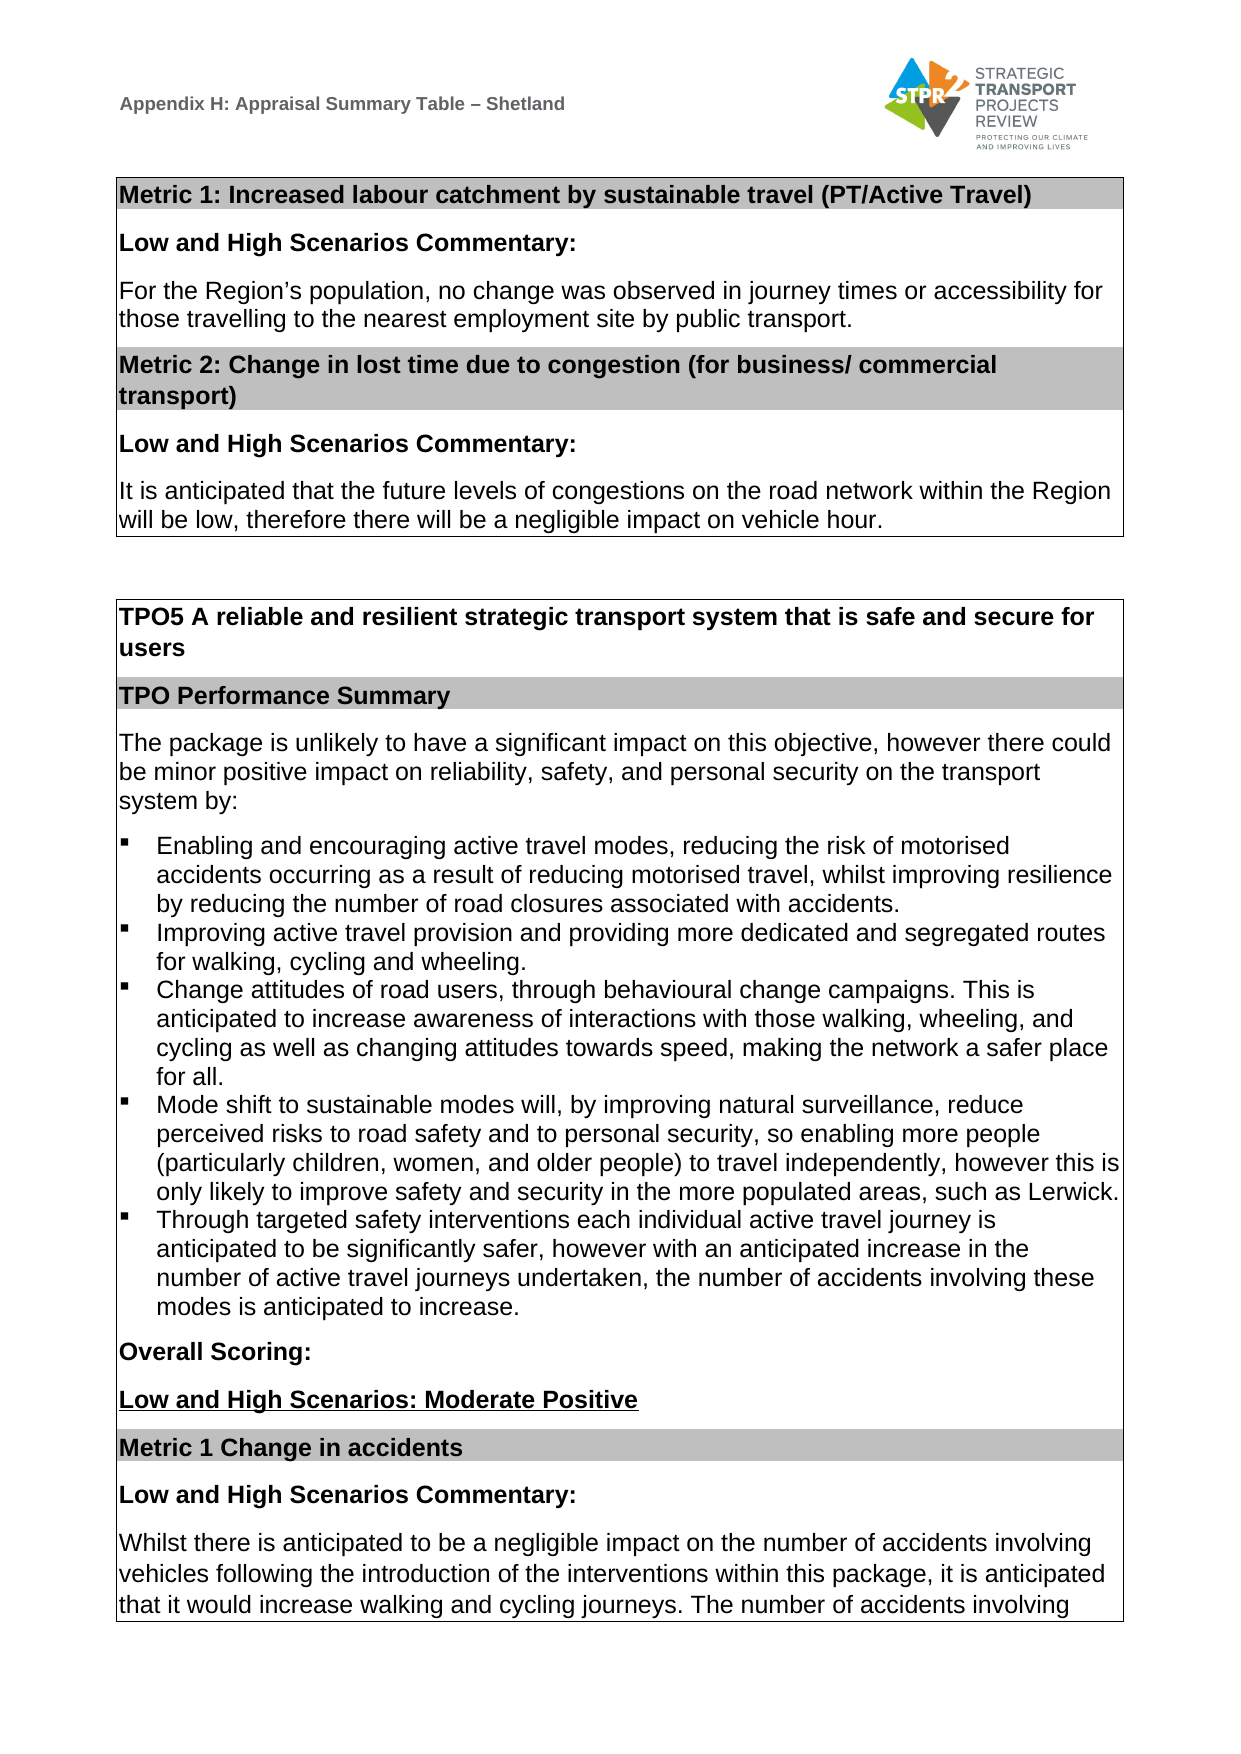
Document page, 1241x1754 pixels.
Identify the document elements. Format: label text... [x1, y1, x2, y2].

text For the Region’s population, no change was observed in journey times or accessibility for those travelling to the nearest employment site by public transport. [117, 273, 1123, 333]
text Change attitudes of road users, through behavioural change campaigns. This is anticipated to increase awareness of interactions with those walking, wheeling, and cycling as well as changing attitudes towards speed, making the network a safer place for all. [119, 975, 1121, 1090]
text TPO Performance Summary [117, 677, 1123, 709]
picture [861, 47, 1111, 160]
text The package is unlikely to have a significant impact on this objective, however there could be minor positive impact on reliability, safety, and personal security on the transport system by: [117, 725, 1123, 814]
text Metric 1: Increased labour catchment by sustainable travel (PT/Active Travel) [117, 178, 1123, 209]
text Improving active travel provision and providing more dedicated and segregated routes for walking, cycling and wheeling. [119, 918, 1121, 975]
text Enabling and encouraging active travel modes, reducing the risk of motorised accidents occurring as a result of reducing motorised travel, whilst improving resilience by reducing the number of road closures associated with accidents. [117, 828, 1123, 918]
text Metric 2: Change in lost time due to congestion (for business/ commercial transport) [117, 347, 1123, 410]
text Through targeted safety interventions each individual active travel journey is anticipated to be significantly safer, however with an anticipated increase in the number of active travel journeys undertaken, the number of accidents involving these modes is anticipated to increase. [119, 1205, 1121, 1321]
text Low and High Scenarios: Moderate Positive [117, 1382, 1123, 1414]
text Overall Scoring: [117, 1334, 1123, 1366]
text It is anticipated that the future levels of congestions on the road network within the Region will be low, therefore there will be a negligible impact on vehicle hour. [117, 473, 1123, 536]
text Low and High Scenarios Commentary: [117, 1477, 1123, 1509]
text Low and High Scenarios Commentary: [117, 225, 1123, 257]
text Mode shift to sustainable modes will, by improving natural surveillance, reduce perceived risks to road safety and to personal security, so enabling more people (particularly children, women, and older people) to travel independently, however this is only likely to improve safety and security in the more populated areas, such as Lerwick. [119, 1090, 1121, 1205]
text TPO5 A reliable and resilient strategic transport system that is safe and secure for users [117, 600, 1123, 662]
text Low and High Scenarios Commentary: [117, 426, 1123, 457]
text Metric 1 Change in accidents [117, 1429, 1123, 1461]
